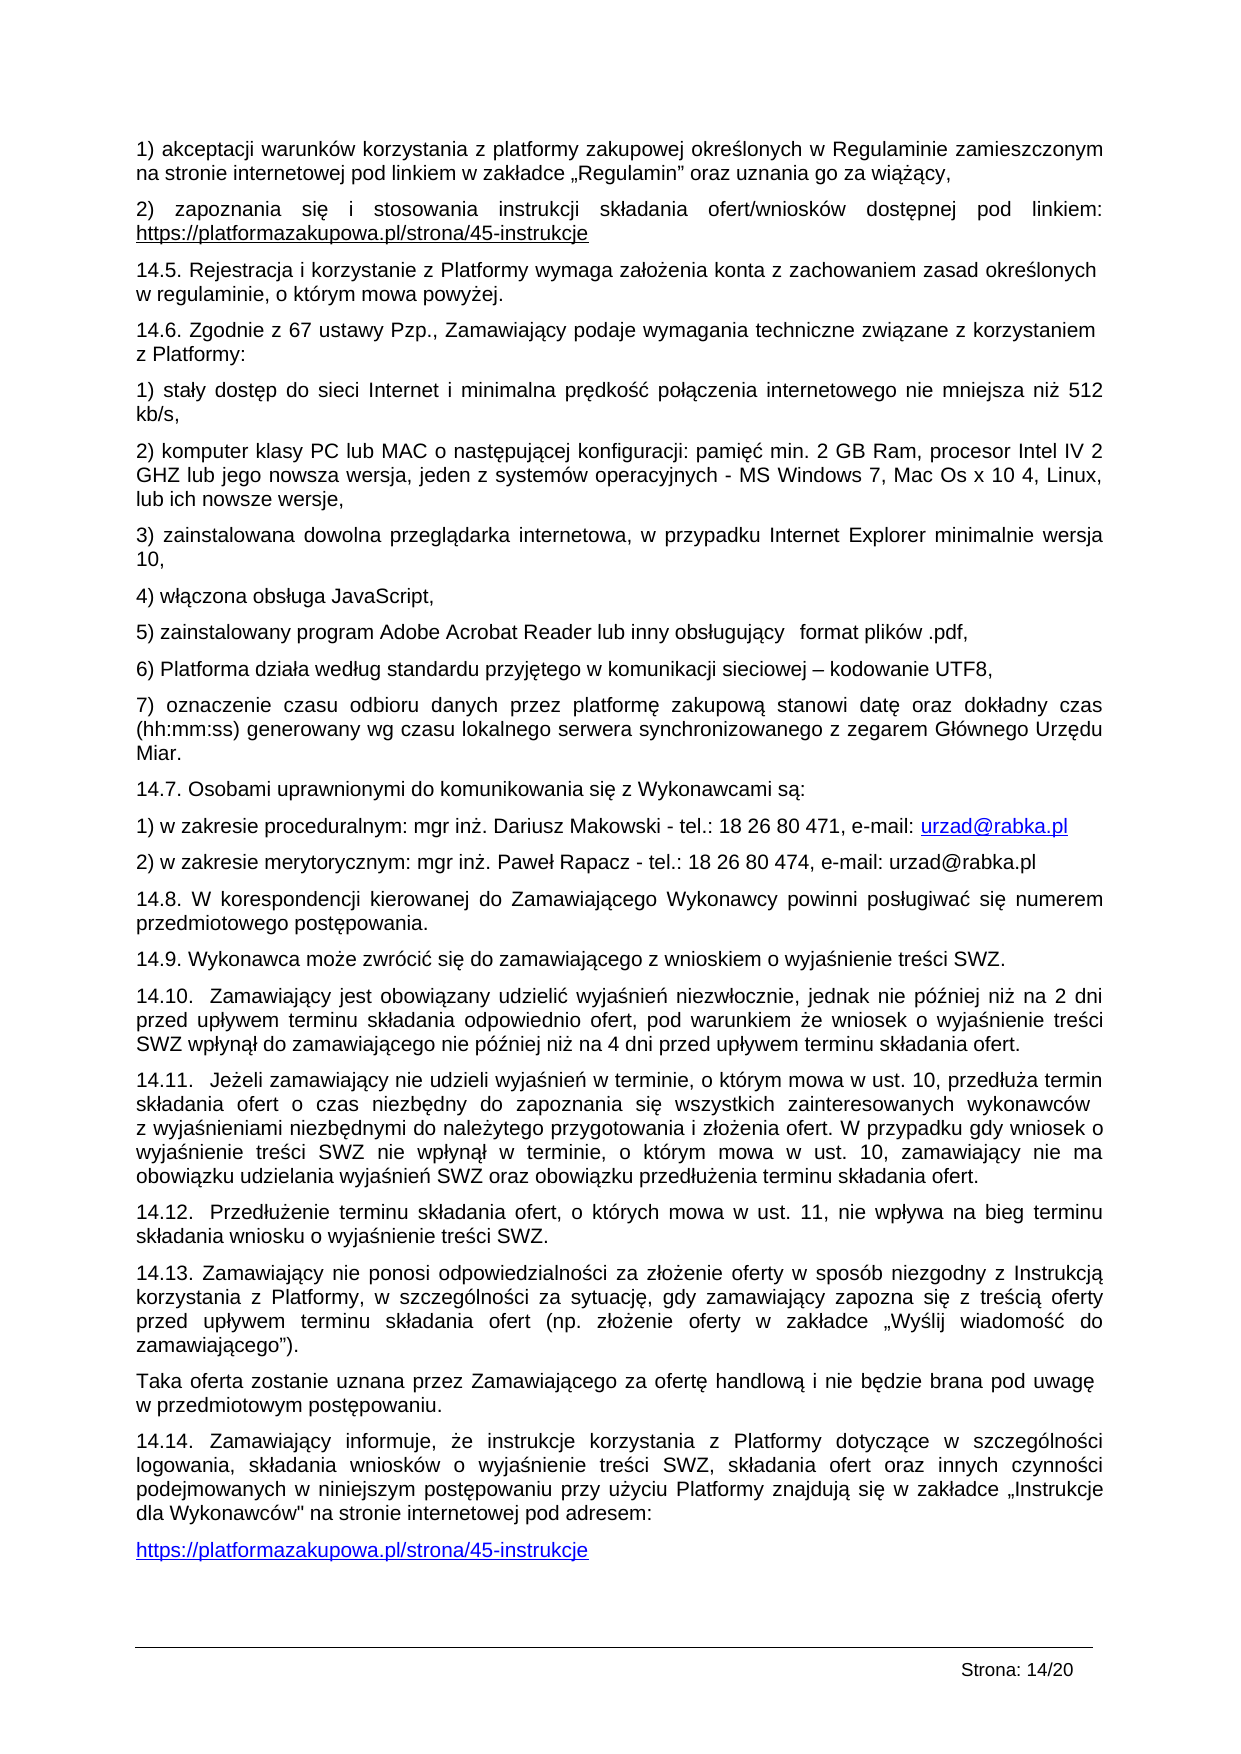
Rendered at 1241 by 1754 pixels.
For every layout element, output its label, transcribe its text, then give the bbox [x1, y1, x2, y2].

subtitle 14.8. W korespondencji kierowanej do Zamawiającego Wykonawcy powinni posługiwać się numerem przedmiotowego postępowania. [136, 887, 1104, 934]
subtitle 14.10. Zamawiający jest obowiązany udzielić wyjaśnień niezwłocznie, jednak nie później niż na 2 dni przed upływem terminu składania odpowiednio ofert, pod warunkiem że wniosek o wyjaśnienie treści SWZ wpłynął do zamawiającego nie później niż na 4 dni przed upływem terminu składania ofert. [136, 983, 1104, 1055]
subtitle 1) w zakresie proceduralnym: mgr inż. Dariusz Makowski - tel.: 18 26 80 471, e-mail: urzad@rabka.pl [136, 814, 1104, 838]
subtitle 4) włączona obsługa JavaScript, [136, 583, 1104, 607]
subtitle https://platformazakupowa.pl/strona/45-instrukcje [136, 1538, 1104, 1562]
subtitle 1) akceptacji warunków korzystania z platformy zakupowej określonych w Regulaminie zamieszczonym na stronie internetowej pod linkiem w zakładce „Regulamin” oraz uznania go za wiążący, [136, 137, 1104, 184]
subtitle 14.7. Osobami uprawnionymi do komunikowania się z Wykonawcami są: [136, 777, 1104, 801]
subtitle 14.9. Wykonawca może zwrócić się do zamawiającego z wnioskiem o wyjaśnienie treści SWZ. [136, 947, 1104, 971]
subtitle 3) zainstalowana dowolna przeglądarka internetowa, w przypadku Internet Explorer minimalnie wersja 10, [136, 523, 1104, 571]
subtitle 2) komputer klasy PC lub MAC o następującej konfiguracji: pamięć min. 2 GB Ram, procesor Intel IV 2 GHZ lub jego nowsza wersja, jeden z systemów operacyjnych - MS Windows 7, Mac Os x 10 4, Linux, lub ich nowsze wersje, [136, 439, 1104, 511]
subtitle 2) w zakresie merytorycznym: mgr inż. Paweł Rapacz - tel.: 18 26 80 474, e-mail: urzad@rabka.pl [136, 850, 1104, 874]
subtitle 14.5. Rejestracja i korzystanie z Platformy wymaga założenia konta z zachowaniem zasad określonych w regulaminie, o którym mowa powyżej. [136, 257, 1104, 305]
subtitle 14.11. Jeżeli zamawiający nie udzieli wyjaśnień w terminie, o którym mowa w ust. 10, przedłuża termin składania ofert o czas niezbędny do zapoznania się wszystkich zainteresowanych wykonawców z wyjaśnieniami niezbędnymi do należytego przygotowania i złożenia ofert. W przypadku gdy wniosek o wyjaśnienie treści SWZ nie wpłynął w terminie, o którym mowa w ust. 10, zamawiający nie ma obowiązku udzielania wyjaśnień SWZ oraz obowiązku przedłużenia terminu składania ofert. [136, 1068, 1104, 1188]
subtitle 14.6. Zgodnie z 67 ustawy Pzp., Zamawiający podaje wymagania techniczne związane z korzystaniem z Platformy: [136, 318, 1104, 366]
subtitle 14.12. Przedłużenie terminu składania ofert, o których mowa w ust. 11, nie wpływa na bieg terminu składania wniosku o wyjaśnienie treści SWZ. [136, 1200, 1104, 1248]
subtitle 1) stały dostęp do sieci Internet i minimalna prędkość połączenia internetowego nie mniejsza niż 512 kb/s, [136, 378, 1104, 426]
subtitle 2) zapoznania się i stosowania instrukcji składania ofert/wniosków dostępnej pod linkiem: https://platformazakupowa.pl/strona/45-instrukcje [136, 197, 1104, 245]
subtitle 14.13. Zamawiający nie ponosi odpowiedzialności za złożenie oferty w sposób niezgodny z Instrukcją korzystania z Platformy, w szczególności za sytuację, gdy zamawiający zapozna się z treścią oferty przed upływem terminu składania ofert (np. złożenie oferty w zakładce „Wyślij wiadomość do zamawiającego”). [136, 1261, 1104, 1356]
subtitle 7) oznaczenie czasu odbioru danych przez platformę zakupową stanowi datę oraz dokładny czas (hh:mm:ss) generowany wg czasu lokalnego serwera synchronizowanego z zegarem Głównego Urzędu Miar. [136, 693, 1104, 765]
subtitle 14.14. Zamawiający informuje, że instrukcje korzystania z Platformy dotyczące w szczególności logowania, składania wniosków o wyjaśnienie treści SWZ, składania ofert oraz innych czynności podejmowanych w niniejszym postępowaniu przy użyciu Platformy znajdują się w zakładce „Instrukcje dla Wykonawców" na stronie internetowej pod adresem: [136, 1429, 1104, 1525]
subtitle 5) zainstalowany program Adobe Acrobat Reader lub inny obsługujący format plików .pdf, [136, 620, 1104, 644]
subtitle Taka oferta zostanie uznana przez Zamawiającego za ofertę handlową i nie będzie brana pod uwagę w przedmiotowym postępowaniu. [136, 1369, 1104, 1417]
subtitle 6) Platforma działa według standardu przyjętego w komunikacji sieciowej – kodowanie UTF8, [136, 656, 1104, 680]
